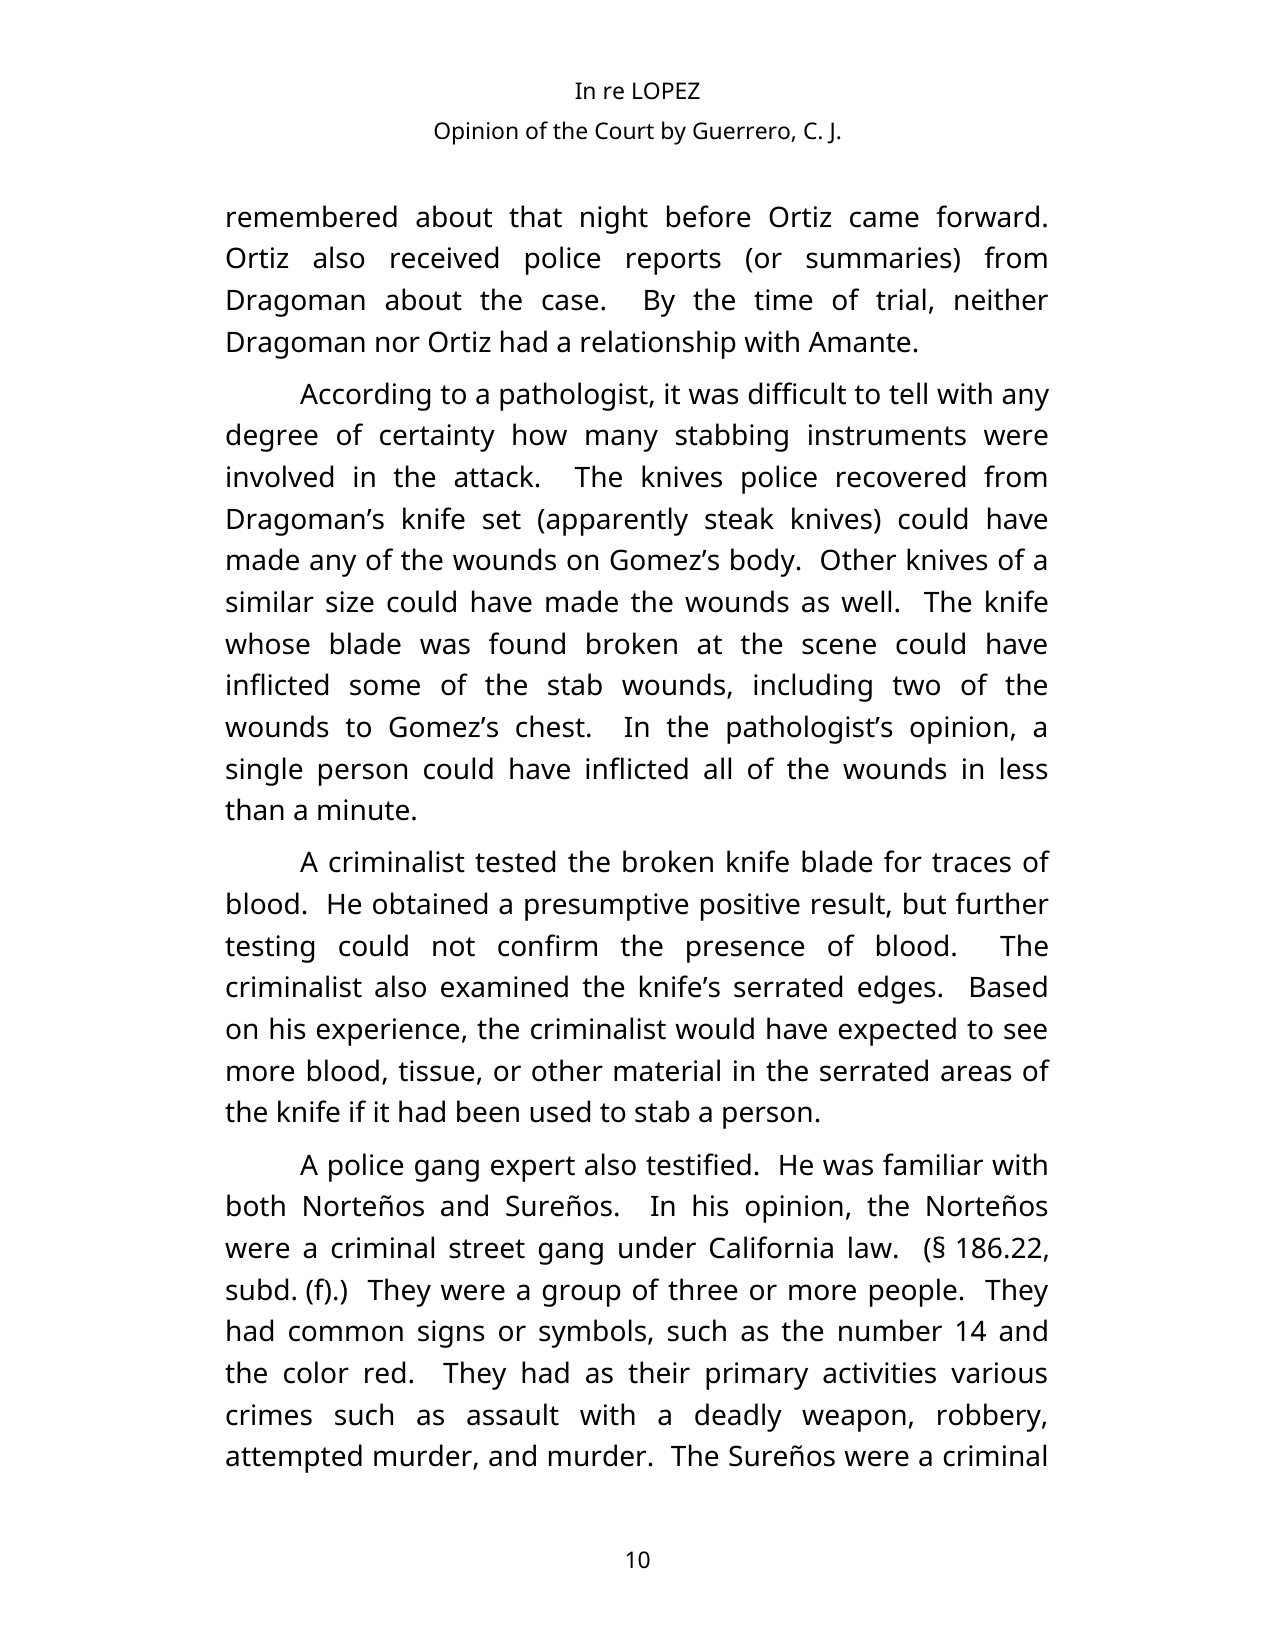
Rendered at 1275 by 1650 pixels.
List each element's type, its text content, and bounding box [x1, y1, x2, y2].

text A criminalist tested the broken knife blade for traces of blood. He obtained a presumptive positive result, but further testing could not confirm the presence of blood. The criminalist also examined the knife’s serrated edges. Based on his experience, the criminalist would have expected to see more blood, tissue, or other material in the serrated areas of the knife if it had been used to stab a person. [225, 839, 1050, 1131]
text According to a pathologist, it was difficult to tell with any degree of certainty how many stabbing instruments were involved in the attack. The knives police recovered from Dragoman’s knife set (apparently steak knives) could have made any of the wounds on Gomez’s body. Other knives of a similar size could have made the wounds as well. The knife whose blade was found broken at the scene could have inflicted some of the stab wounds, including two of the wounds to Gomez’s chest. In the pathologist’s opinion, a single person could have inflicted all of the wounds in less than a minute. [225, 371, 1050, 829]
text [225, 194, 1050, 360]
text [225, 1142, 1050, 1475]
